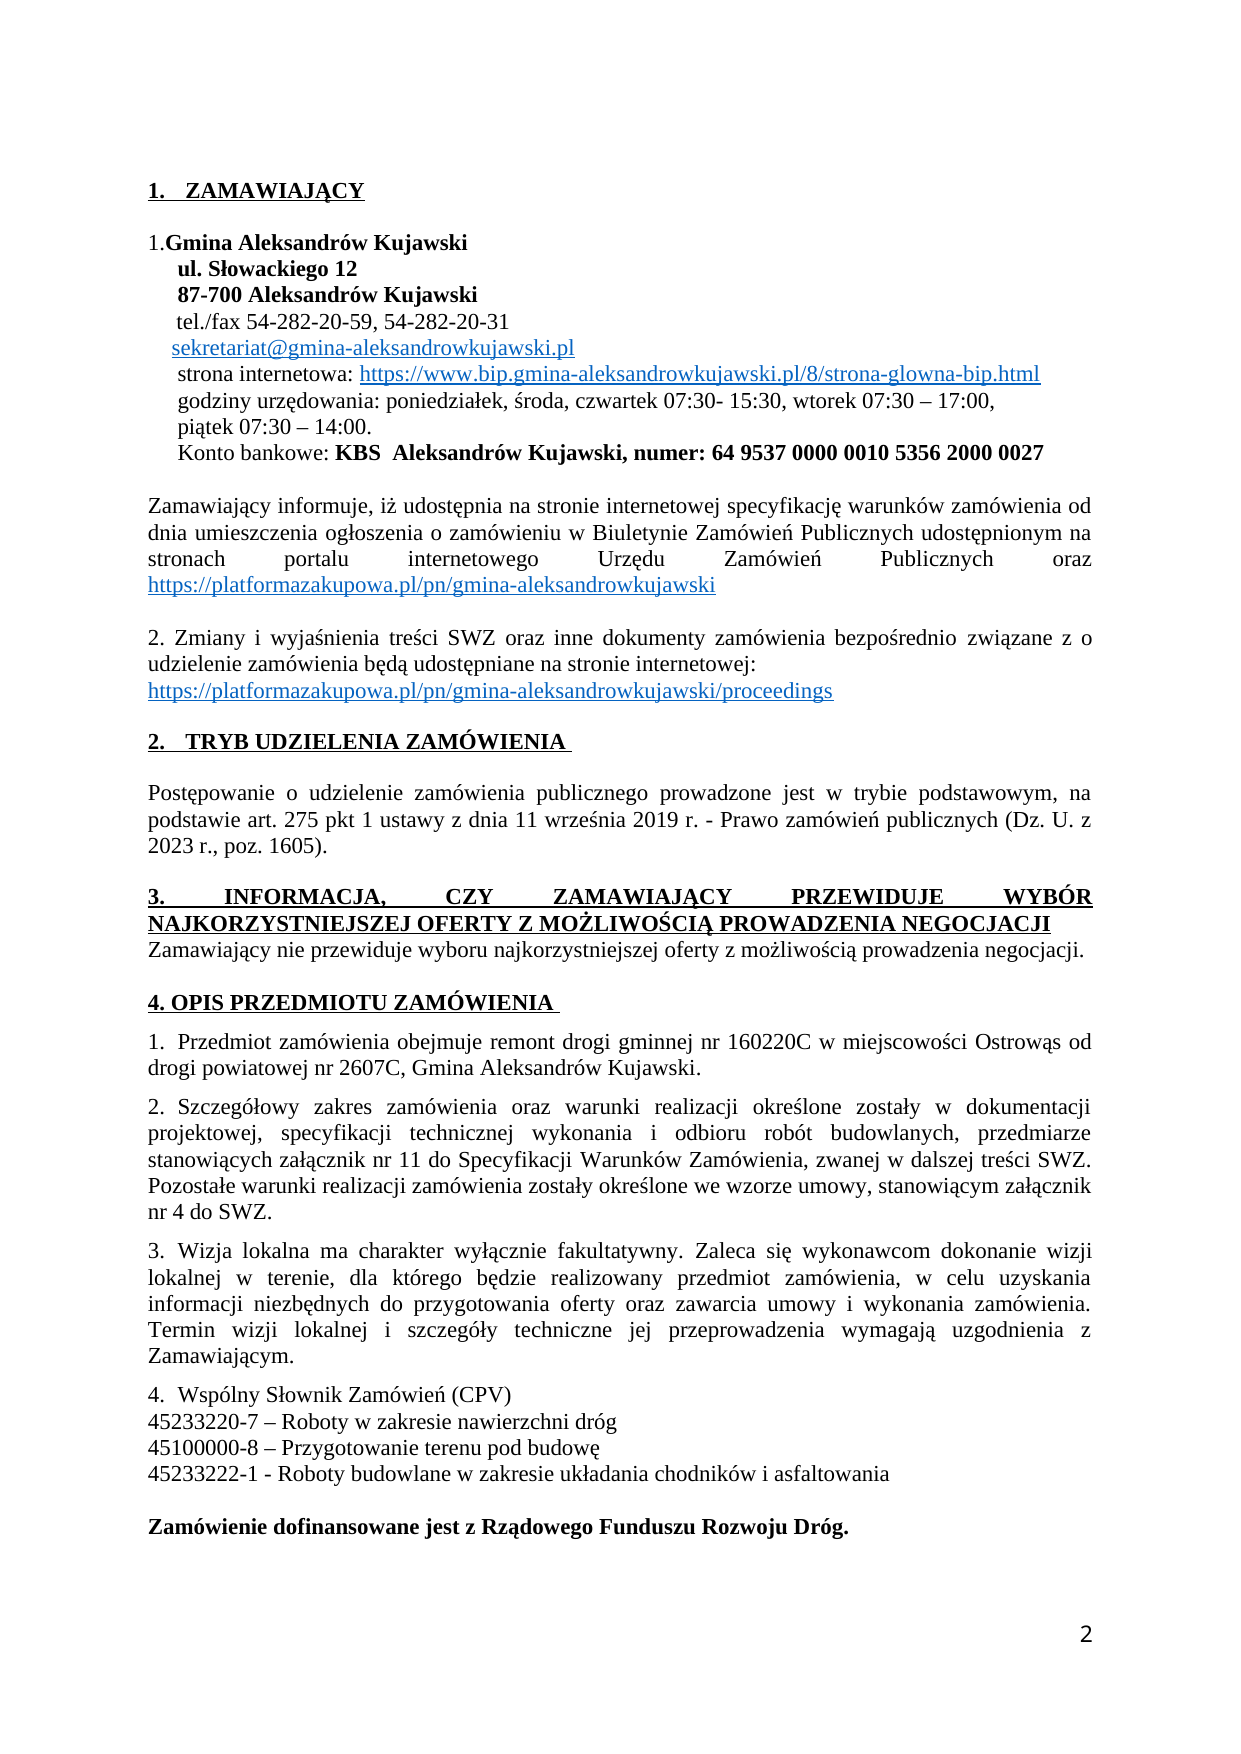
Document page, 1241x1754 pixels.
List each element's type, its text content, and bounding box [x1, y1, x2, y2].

text 2. Zmiany i wyjaśnienia treści SWZ oraz inne dokumenty zamówienia bezpośrednio związane z o udzielenie zamówienia będą udostępniane na stronie internetowej: [148, 624, 1093, 677]
text 45100000-8 – Przygotowanie terenu pod budowę [148, 1434, 1093, 1461]
text Zamówienie dofinansowane jest z Rządowego Funduszu Rozwoju Dróg. [148, 1513, 1093, 1539]
list Szczegółowy zakres zamówienia oraz warunki realizacji określone zostały w dokumentacji projektowej, specyfikacji technicznej wykonania i odbioru robót budowlanych, przedmiarze stanowiących załącznik nr 11 do Specyfikacji Warunków Zamówienia, zwanej w dalszej treści SWZ. Pozostałe warunki realizacji zamówienia zostały określone we wzorze umowy, stanowiącym załącznik nr 4 do SWZ. [148, 1093, 1093, 1225]
text piątek 07:30 – 14:00. [148, 413, 1093, 439]
text sekretariat@gmina-aleksandrowkujawski.pl [148, 334, 1093, 360]
text 3. INFORMACJA, CZY ZAMAWIAJĄCY PRZEWIDUJE WYBÓR NAJKORZYSTNIEJSZEJ OFERTY Z MOŻLIWOŚCIĄ PROWADZENIA NEGOCJACJI [148, 883, 1093, 906]
list Wspólny Słownik Zamówień (CPV) [148, 1381, 1093, 1408]
text strona internetowa: https://www.bip.gmina-aleksandrowkujawski.pl/8/strona-glowna-bip.html [177, 360, 1093, 387]
list Wizja lokalna ma charakter wyłącznie fakultatywny. Zaleca się wykonawcom dokonanie wizji lokalnej w terenie, dla którego będzie realizowany przedmiot zamówienia, w celu uzyskania informacji niezbędnych do przygotowania oferty oraz zawarcia umowy i wykonania zamówienia. Termin wizji lokalnej i szczegóły techniczne jej przeprowadzenia wymagają uzgodnienia z Zamawiającym. [148, 1237, 1093, 1369]
text 87-700 Aleksandrów Kujawski [177, 281, 1093, 308]
text Postępowanie o udzielenie zamówienia publicznego prowadzone jest w trybie podstawowym, na podstawie art. 275 pkt 1 ustawy z dnia 11 września 2019 r. - Prawo zamówień publicznych (Dz. U. z 2023 r., poz. 1605). [148, 779, 1093, 858]
text tel./fax 54-282-20-59, 54-282-20-31 [148, 308, 1093, 334]
text 1.Gmina Aleksandrów Kujawski [148, 229, 1093, 255]
text 3. INFORMACJA, CZY ZAMAWIAJĄCY PRZEWIDUJE WYBÓR NAJKORZYSTNIEJSZEJ OFERTY Z MOŻLIWOŚCIĄ PROWADZENIA NEGOCJACJI [148, 908, 1093, 936]
text Konto bankowe: KBS Aleksandrów Kujawski, numer: 64 9537 0000 0010 5356 2000 0027 [148, 439, 1093, 466]
text ul. Słowackiego 12 [177, 255, 1093, 281]
list TRYB UDZIELENIA ZAMÓWIENIA [148, 728, 1093, 754]
subtitle 4. OPIS PRZEDMIOTU ZAMÓWIENIA [148, 989, 1093, 1015]
text 45233220-7 – Roboty w zakresie nawierzchni dróg [148, 1408, 1093, 1434]
text Zamawiający nie przewiduje wyboru najkorzystniejszej oferty z możliwością prowadzenia negocjacji. [148, 936, 1093, 962]
text godziny urzędowania: poniedziałek, środa, czwartek 07:30- 15:30, wtorek 07:30 – 17:00, [148, 387, 1093, 413]
list Przedmiot zamówienia obejmuje remont drogi gminnej nr 160220C w miejscowości Ostrowąs od drogi powiatowej nr 2607C, Gmina Aleksandrów Kujawski. [148, 1028, 1093, 1080]
text https://platformazakupowa.pl/pn/gmina-aleksandrowkujawski/proceedings [148, 677, 1093, 703]
text Zamawiający informuje, iż udostępnia na stronie internetowej specyfikację warunków zamówienia od dnia umieszczenia ogłoszenia o zamówieniu w Biuletynie Zamówień Publicznych udostępnionym na stronach portalu internetowego Urzędu Zamówień Publicznych oraz https://platformazakupowa.pl/pn/gmina-aleksandrowkujawski [148, 492, 1093, 598]
list ZAMAWIAJĄCY [148, 177, 1093, 204]
subtitle 45233222-1 - Roboty budowlane w zakresie układania chodników i asfaltowania [148, 1461, 1093, 1487]
